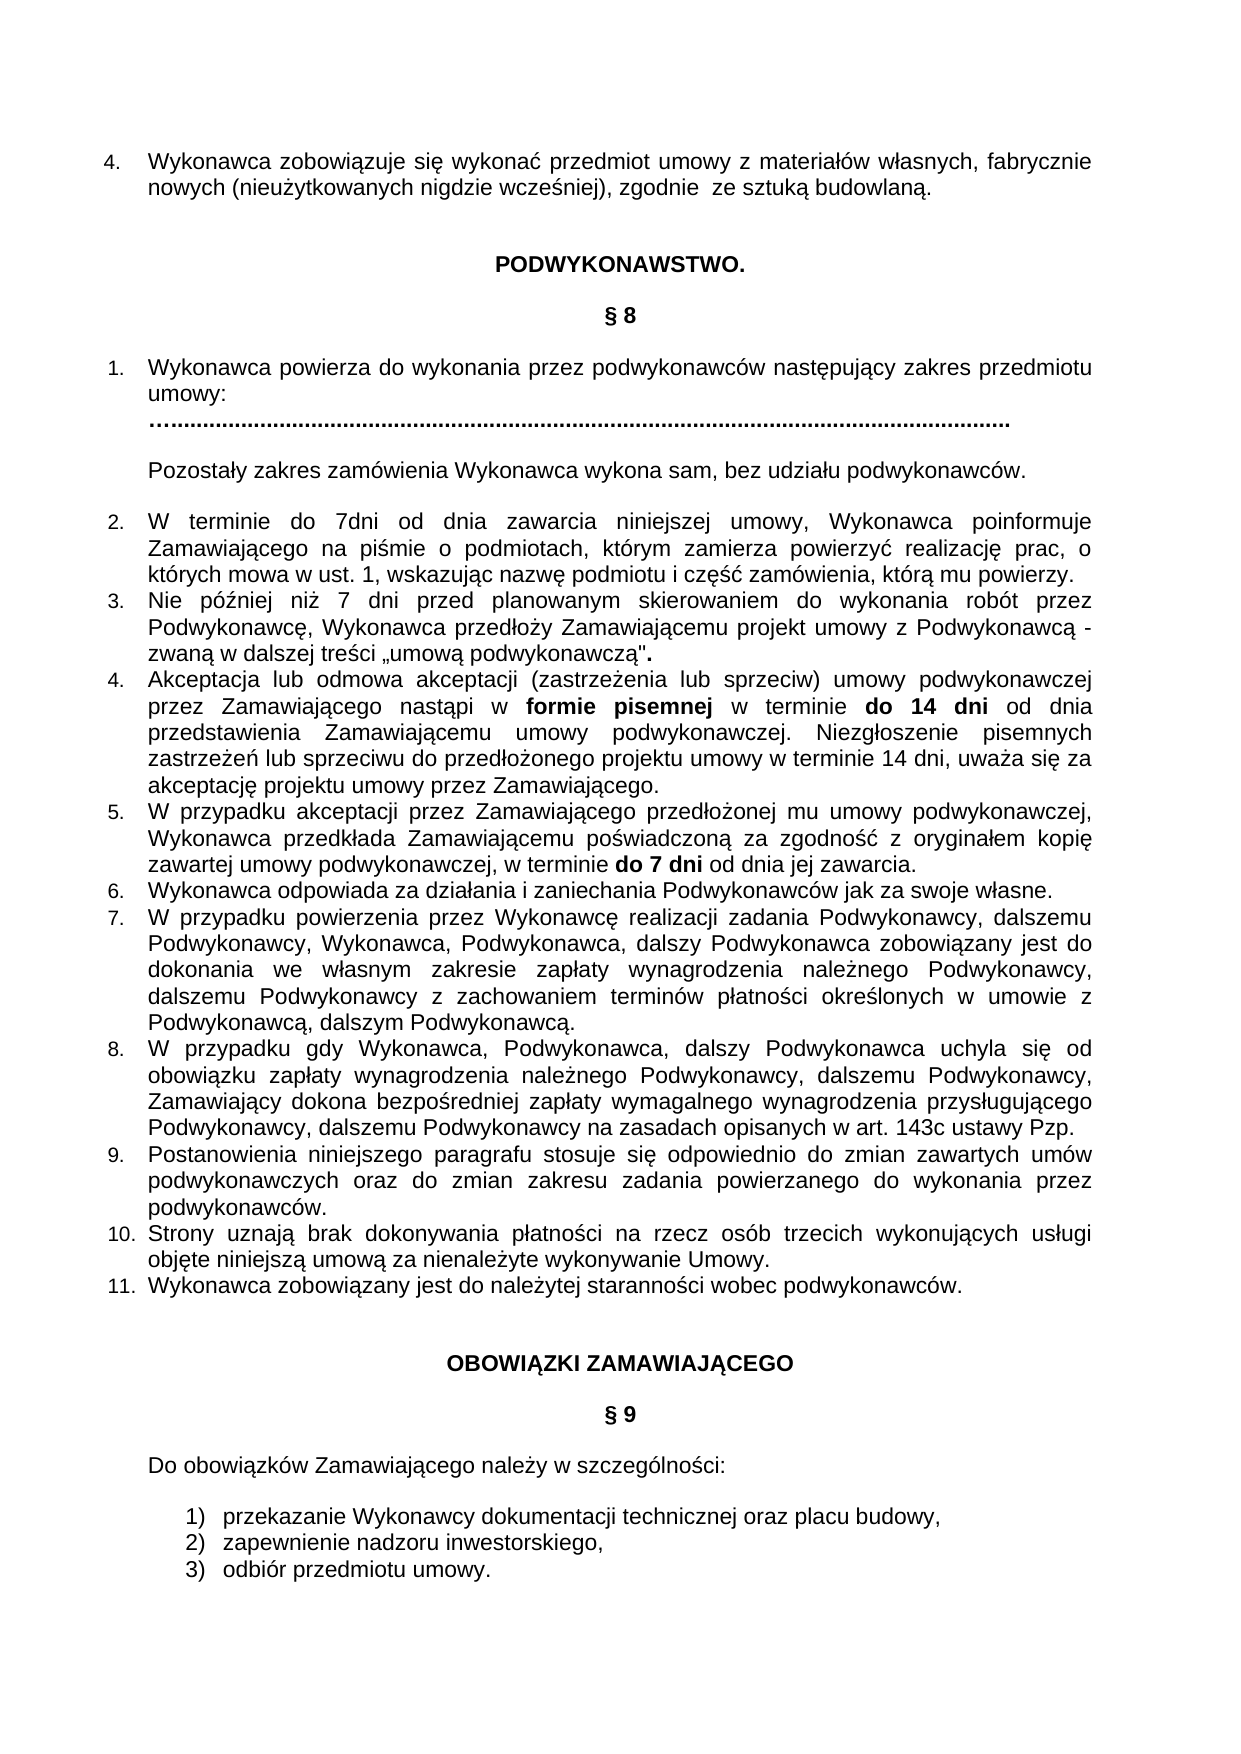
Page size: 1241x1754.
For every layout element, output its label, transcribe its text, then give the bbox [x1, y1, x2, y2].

list Akceptacja lub odmowa akceptacji (zastrzeżenia lub sprzeciw) umowy podwykonawczej przez Zamawiającego nastąpi w formie pisemnej w terminie do 14 dni od dnia przedstawienia Zamawiającemu umowy podwykonawczej. Niezgłoszenie pisemnych zastrzeżeń lub sprzeciwu do przedłożonego projektu umowy w terminie 14 dni, uważa się za akceptację projektu umowy przez Zamawiającego. [107, 666, 1093, 798]
list odbiór przedmiotu umowy. [185, 1556, 1093, 1582]
list Wykonawca odpowiada za działania i zaniechania Podwykonawców jak za swoje własne. [107, 877, 1093, 903]
list Wykonawca zobowiązany jest do należytej staranności wobec podwykonawców. [107, 1272, 1093, 1299]
list przekazanie Wykonawcy dokumentacji technicznej oraz placu budowy, [185, 1503, 1093, 1529]
list Nie później niż 7 dni przed planowanym skierowaniem do wykonania robót przez Podwykonawcę, Wykonawca przedłoży Zamawiającemu projekt umowy z Podwykonawcą -zwaną w dalszej treści „umową podwykonawczą". [107, 587, 1093, 666]
list W terminie do 7dni od dnia zawarcia niniejszej umowy, Wykonawca poinformuje Zamawiającego na piśmie o podmiotach, którym zamierza powierzyć realizację prac, o których mowa w ust. 1, wskazując nazwę podmiotu i część zamówienia, którą mu powierzy. [107, 508, 1093, 587]
text Pozostały zakres zamówienia Wykonawca wykona sam, bez udziału podwykonawców. [148, 457, 1093, 483]
text § 9 [148, 1401, 1093, 1427]
list Postanowienia niniejszego paragrafu stosuje się odpowiednio do zmian zawartych umów podwykonawczych oraz do zmian zakresu zadania powierzanego do wykonania przez podwykonawców. [107, 1141, 1093, 1220]
text § 8 [148, 302, 1093, 329]
list Wykonawca powierza do wykonania przez podwykonawców następujący zakres przedmiotu umowy: [107, 353, 1093, 406]
text PODWYKONAWSTWO. [148, 251, 1093, 278]
text ….................................................................................................................................... [148, 406, 1093, 432]
list Strony uznają brak dokonywania płatności na rzecz osób trzecich wykonujących usługi objęte niniejszą umową za nienależyte wykonywanie Umowy. [107, 1220, 1093, 1272]
text Do obowiązków Zamawiającego należy w szczególności: [148, 1452, 1093, 1478]
list zapewnienie nadzoru inwestorskiego, [185, 1529, 1093, 1556]
list Wykonawca zobowiązuje się wykonać przedmiot umowy z materiałów własnych, fabrycznie nowych (nieużytkowanych nigdzie wcześniej), zgodnie ze sztuką budowlaną. [103, 148, 1093, 200]
list W przypadku akceptacji przez Zamawiającego przedłożonej mu umowy podwykonawczej, Wykonawca przedkłada Zamawiającemu poświadczoną za zgodność z oryginałem kopię zawartej umowy podwykonawczej, w terminie do 7 dni od dnia jej zawarcia. [107, 798, 1093, 877]
list W przypadku gdy Wykonawca, Podwykonawca, dalszy Podwykonawca uchyla się od obowiązku zapłaty wynagrodzenia należnego Podwykonawcy, dalszemu Podwykonawcy, Zamawiający dokona bezpośredniej zapłaty wymagalnego wynagrodzenia przysługującego Podwykonawcy, dalszemu Podwykonawcy na zasadach opisanych w art. 143c ustawy Pzp. [107, 1035, 1093, 1141]
text OBOWIĄZKI ZAMAWIAJĄCEGO [148, 1350, 1093, 1376]
list W przypadku powierzenia przez Wykonawcę realizacji zadania Podwykonawcy, dalszemu Podwykonawcy, Wykonawca, Podwykonawca, dalszy Podwykonawca zobowiązany jest do dokonania we własnym zakresie zapłaty wynagrodzenia należnego Podwykonawcy, dalszemu Podwykonawcy z zachowaniem terminów płatności określonych w umowie z Podwykonawcą, dalszym Podwykonawcą. [107, 903, 1093, 1035]
